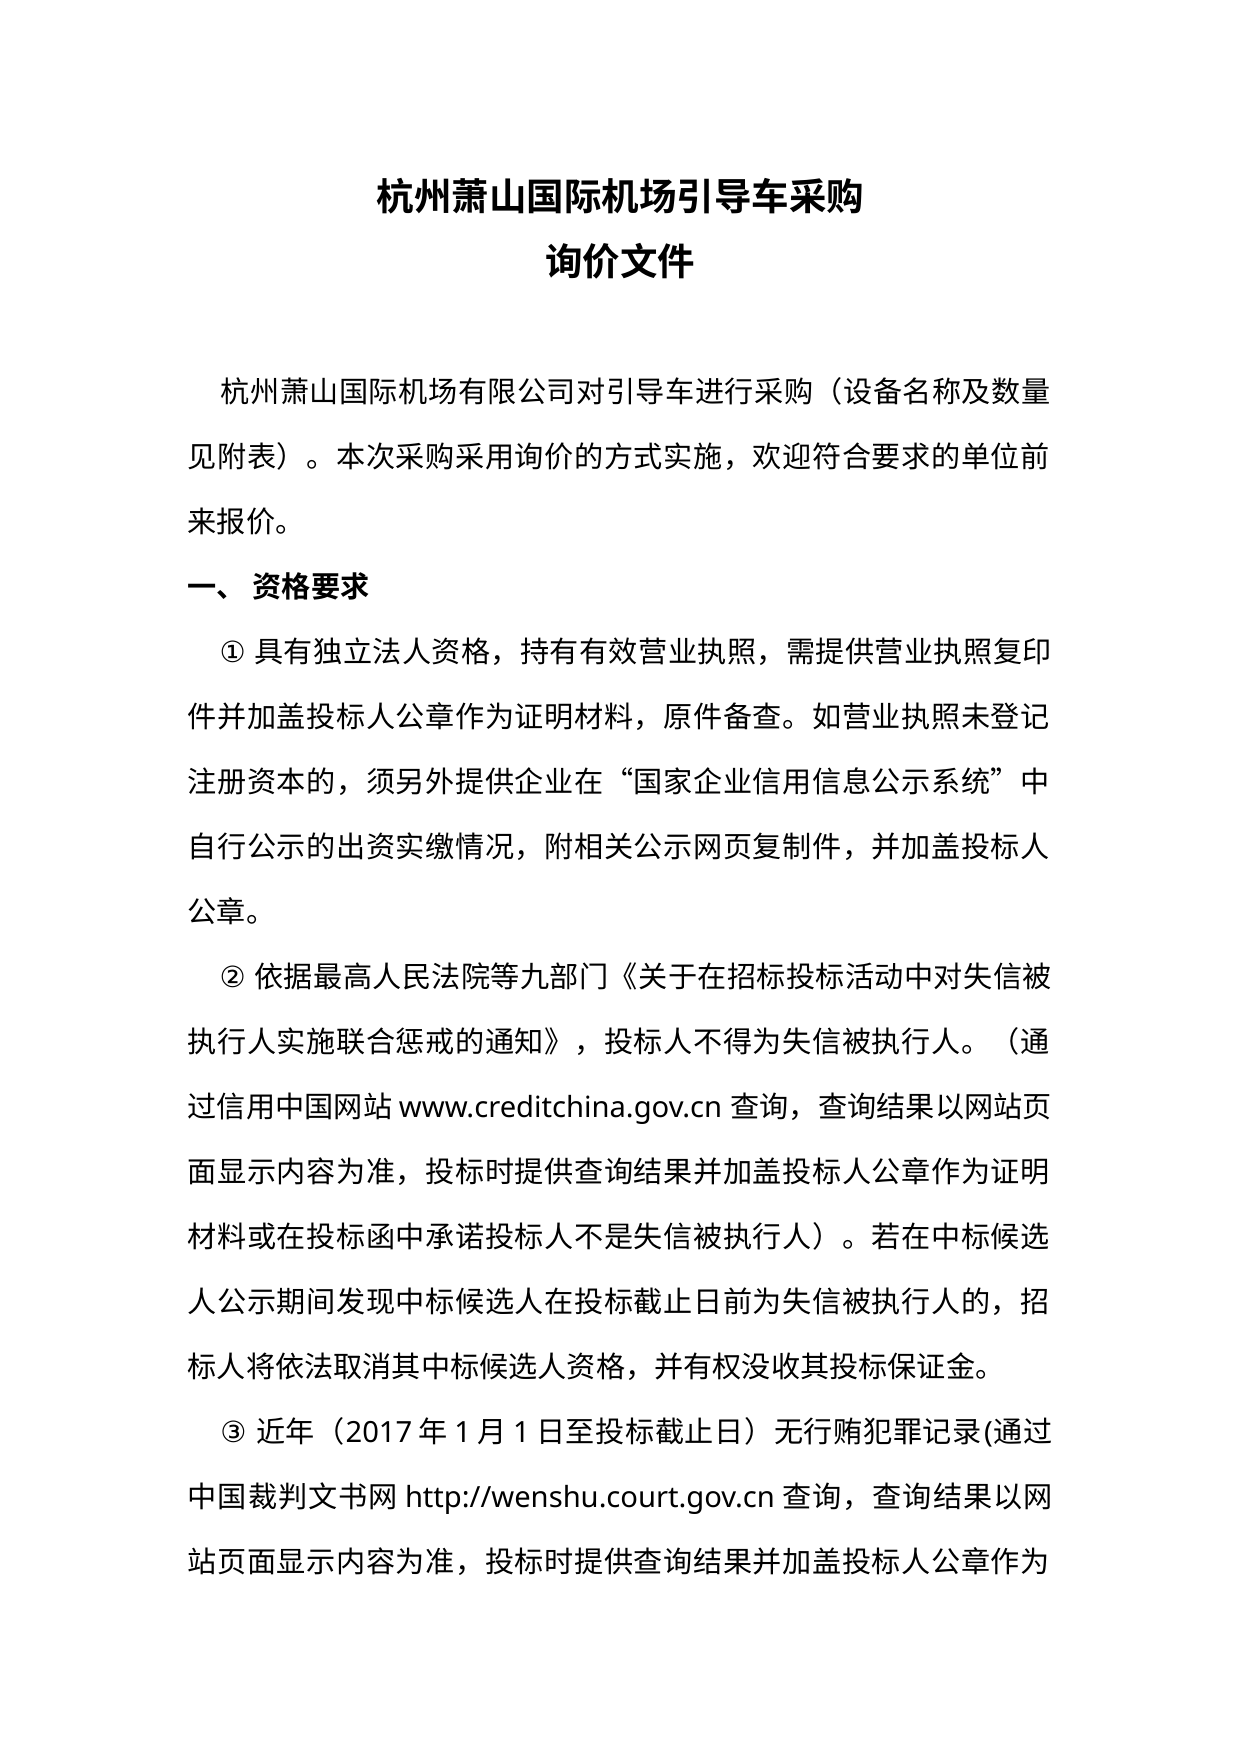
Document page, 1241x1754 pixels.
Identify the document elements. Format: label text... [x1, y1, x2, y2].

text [187, 1397, 1053, 1592]
text 杭州萧山国际机场有限公司对引导车进行采购（设备名称及数量见附表）。本次采购采用询价的方式实施，欢迎符合要求的单位前来报价。 [187, 357, 1053, 552]
text ① 具有独立法人资格，持有有效营业执照，需提供营业执照复印件并加盖投标人公章作为证明材料，原件备查。如营业执照未登记注册资本的，须另外提供企业在“国家企业信用信息公示系统”中自行公示的出资实缴情况，附相关公示网页复制件，并加盖投标人公章。 [187, 617, 1053, 942]
text ② 依据最高人民法院等九部门《关于在招标投标活动中对失信被执行人实施联合惩戒的通知》，投标人不得为失信被执行人。（通过信用中国网站www.creditchina.gov.cn 查询，查询结果以网站页面显示内容为准，投标时提供查询结果并加盖投标人公章作为证明材料或在投标函中承诺投标人不是失信被执行人）。若在中标候选人公示期间发现中标候选人在投标截止日前为失信被执行人的，招标人将依法取消其中标候选人资格，并有权没收其投标保证金。 [187, 942, 1053, 1397]
text 杭州萧山国际机场引导车采购 [187, 162, 1053, 227]
text 一、 资格要求 [187, 552, 1053, 617]
text 询价文件 [187, 227, 1053, 292]
